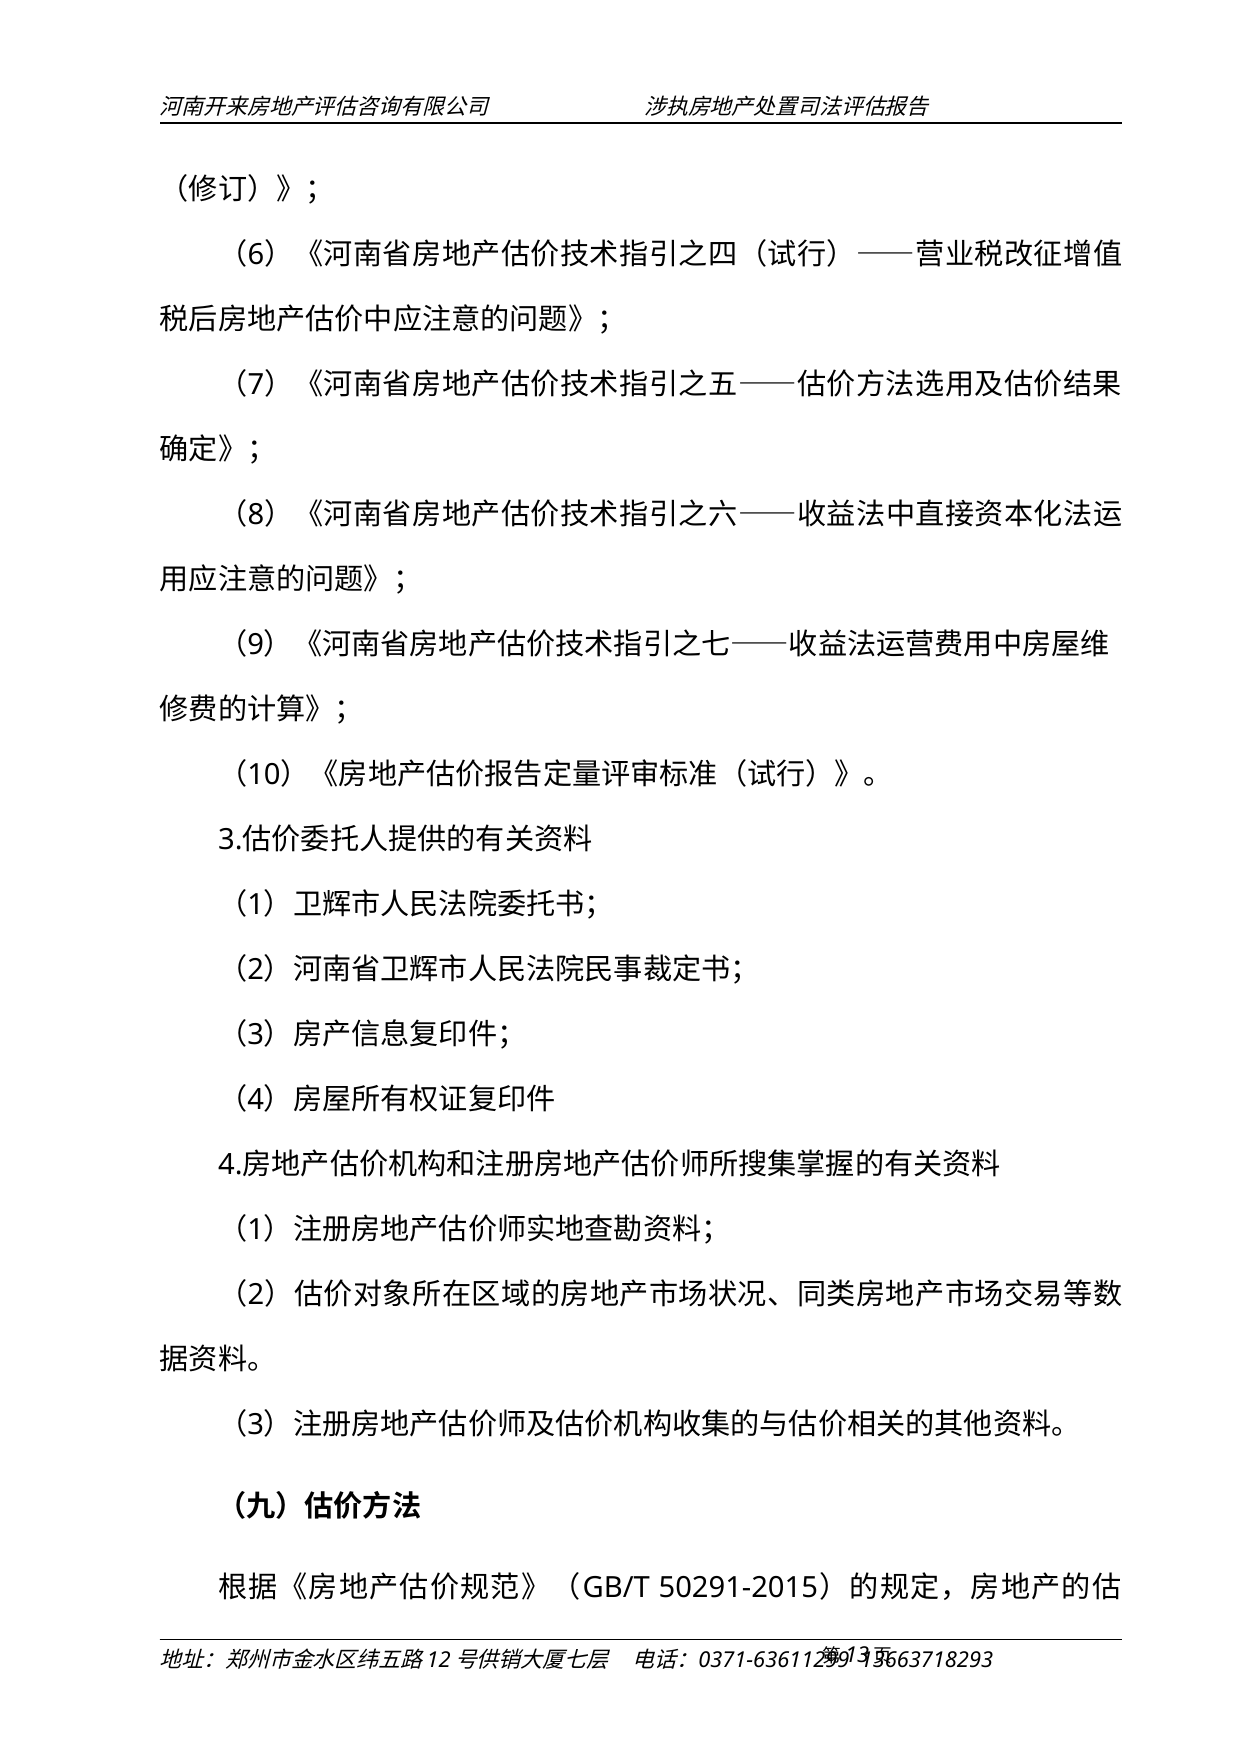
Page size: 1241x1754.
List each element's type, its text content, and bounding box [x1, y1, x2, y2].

text （2）河南省卫辉市人民法院民事裁定书； [159, 934, 1122, 999]
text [159, 1552, 1122, 1617]
text （10）《房地产估价报告定量评审标准（试行）》。 [159, 739, 1122, 804]
text （1）注册房地产估价师实地查勘资料； [159, 1194, 1122, 1259]
text （2）估价对象所在区域的房地产市场状况、同类房地产市场交易等数据资料。 [159, 1259, 1122, 1389]
text （4）房屋所有权证复印件 [159, 1064, 1122, 1129]
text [159, 154, 1122, 219]
text （9）《河南省房地产估价技术指引之七——收益法运营费用中房屋维修费的计算》； [159, 609, 1122, 739]
text （3）房产信息复印件； [159, 999, 1122, 1064]
text （1）卫辉市人民法院委托书； [159, 869, 1122, 934]
text 4.房地产估价机构和注册房地产估价师所搜集掌握的有关资料 [159, 1129, 1122, 1194]
text （7）《河南省房地产估价技术指引之五——估价方法选用及估价结果确定》； [159, 349, 1122, 479]
text 3.估价委托人提供的有关资料 [159, 804, 1122, 869]
text （3）注册房地产估价师及估价机构收集的与估价相关的其他资料。 [159, 1389, 1122, 1454]
text （6）《河南省房地产估价技术指引之四（试行）——营业税改征增值税后房地产估价中应注意的问题》； [159, 219, 1122, 349]
text （8）《河南省房地产估价技术指引之六——收益法中直接资本化法运用应注意的问题》； [159, 479, 1122, 609]
subtitle （九）估价方法 [159, 1471, 1122, 1536]
